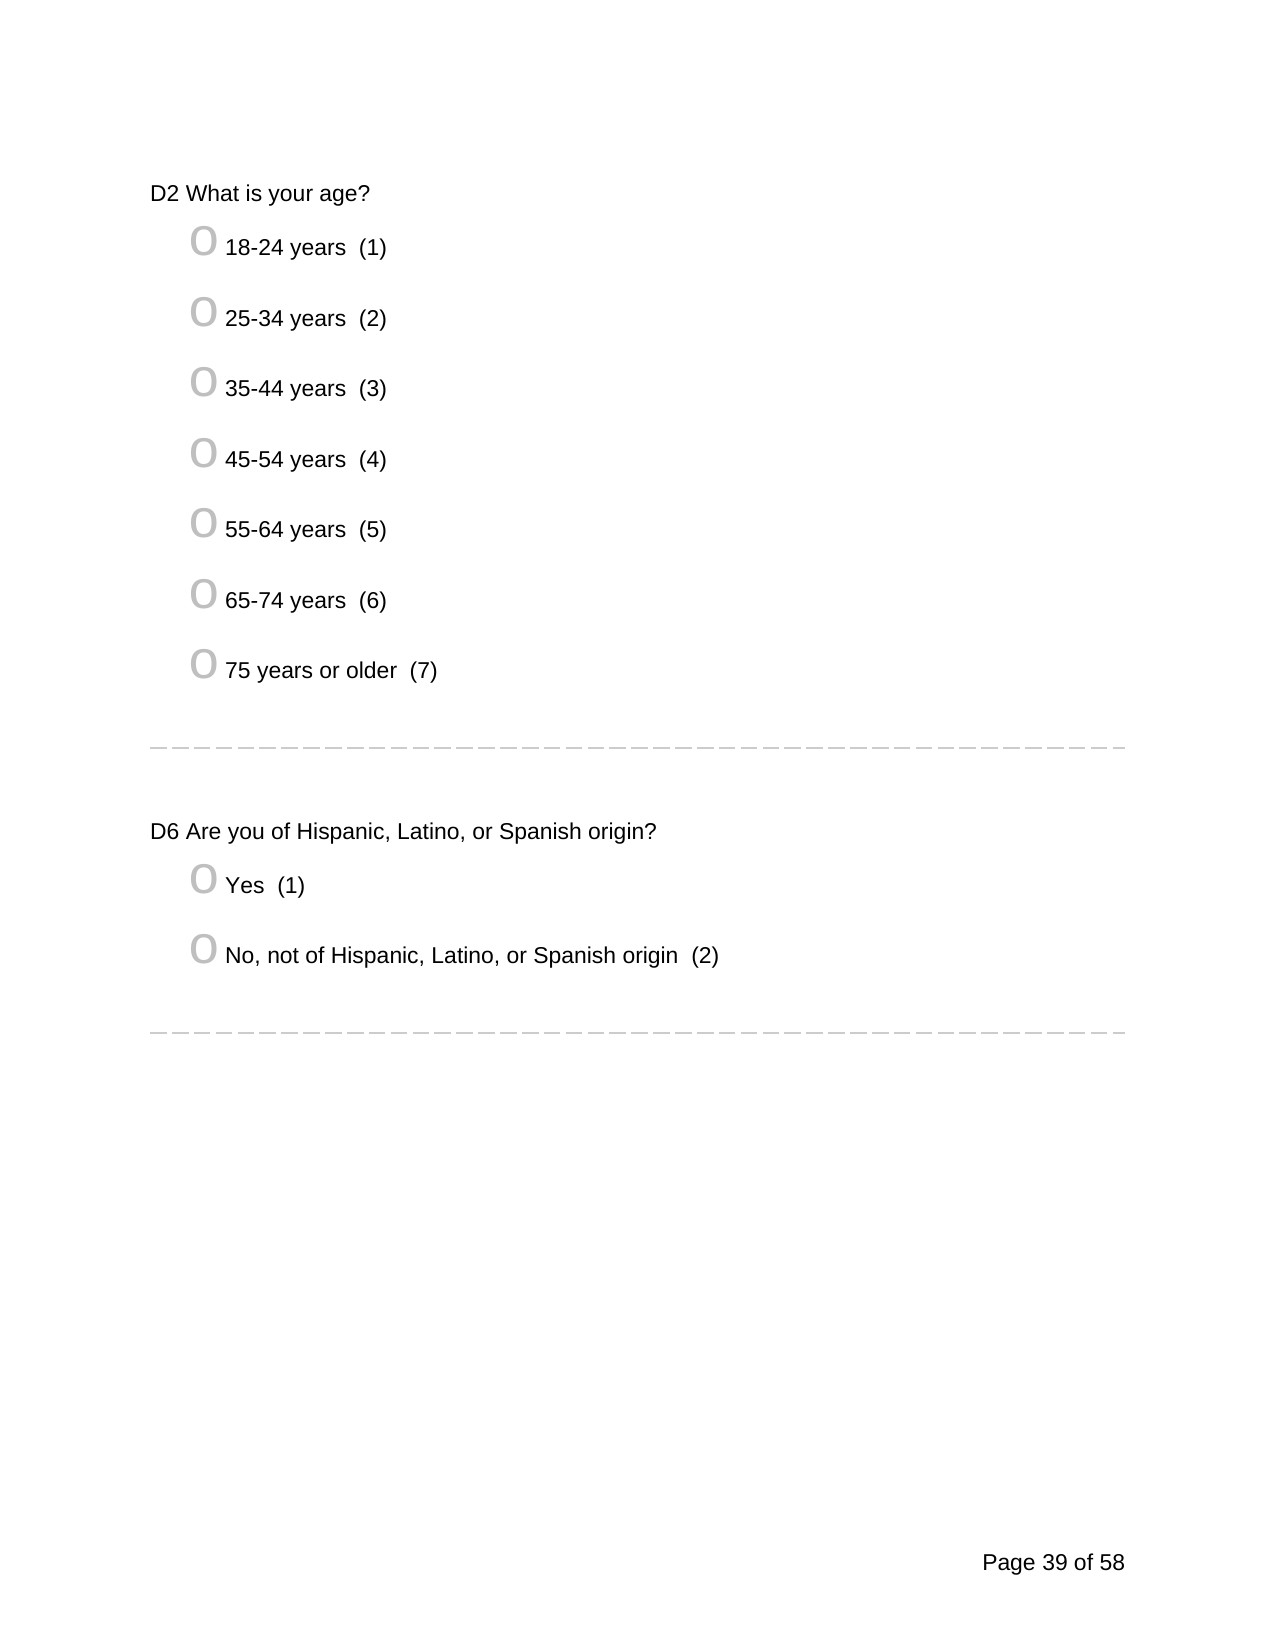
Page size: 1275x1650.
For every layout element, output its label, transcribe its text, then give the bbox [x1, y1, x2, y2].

list Yes (1) [187, 848, 1125, 909]
list 55-64 years (5) [187, 492, 1125, 554]
list 75 years or older (7) [187, 633, 1125, 695]
list 35-44 years (3) [187, 351, 1125, 413]
list 45-54 years (4) [187, 422, 1125, 483]
list 25-34 years (2) [187, 281, 1125, 342]
text D2 What is your age? [150, 180, 1125, 207]
list 18-24 years (1) [187, 210, 1125, 272]
list 65-74 years (6) [187, 563, 1125, 624]
list No, not of Hispanic, Latino, or Spanish origin (2) [187, 919, 1125, 980]
text D6 Are you of Hispanic, Latino, or Spanish origin? [150, 818, 1125, 844]
